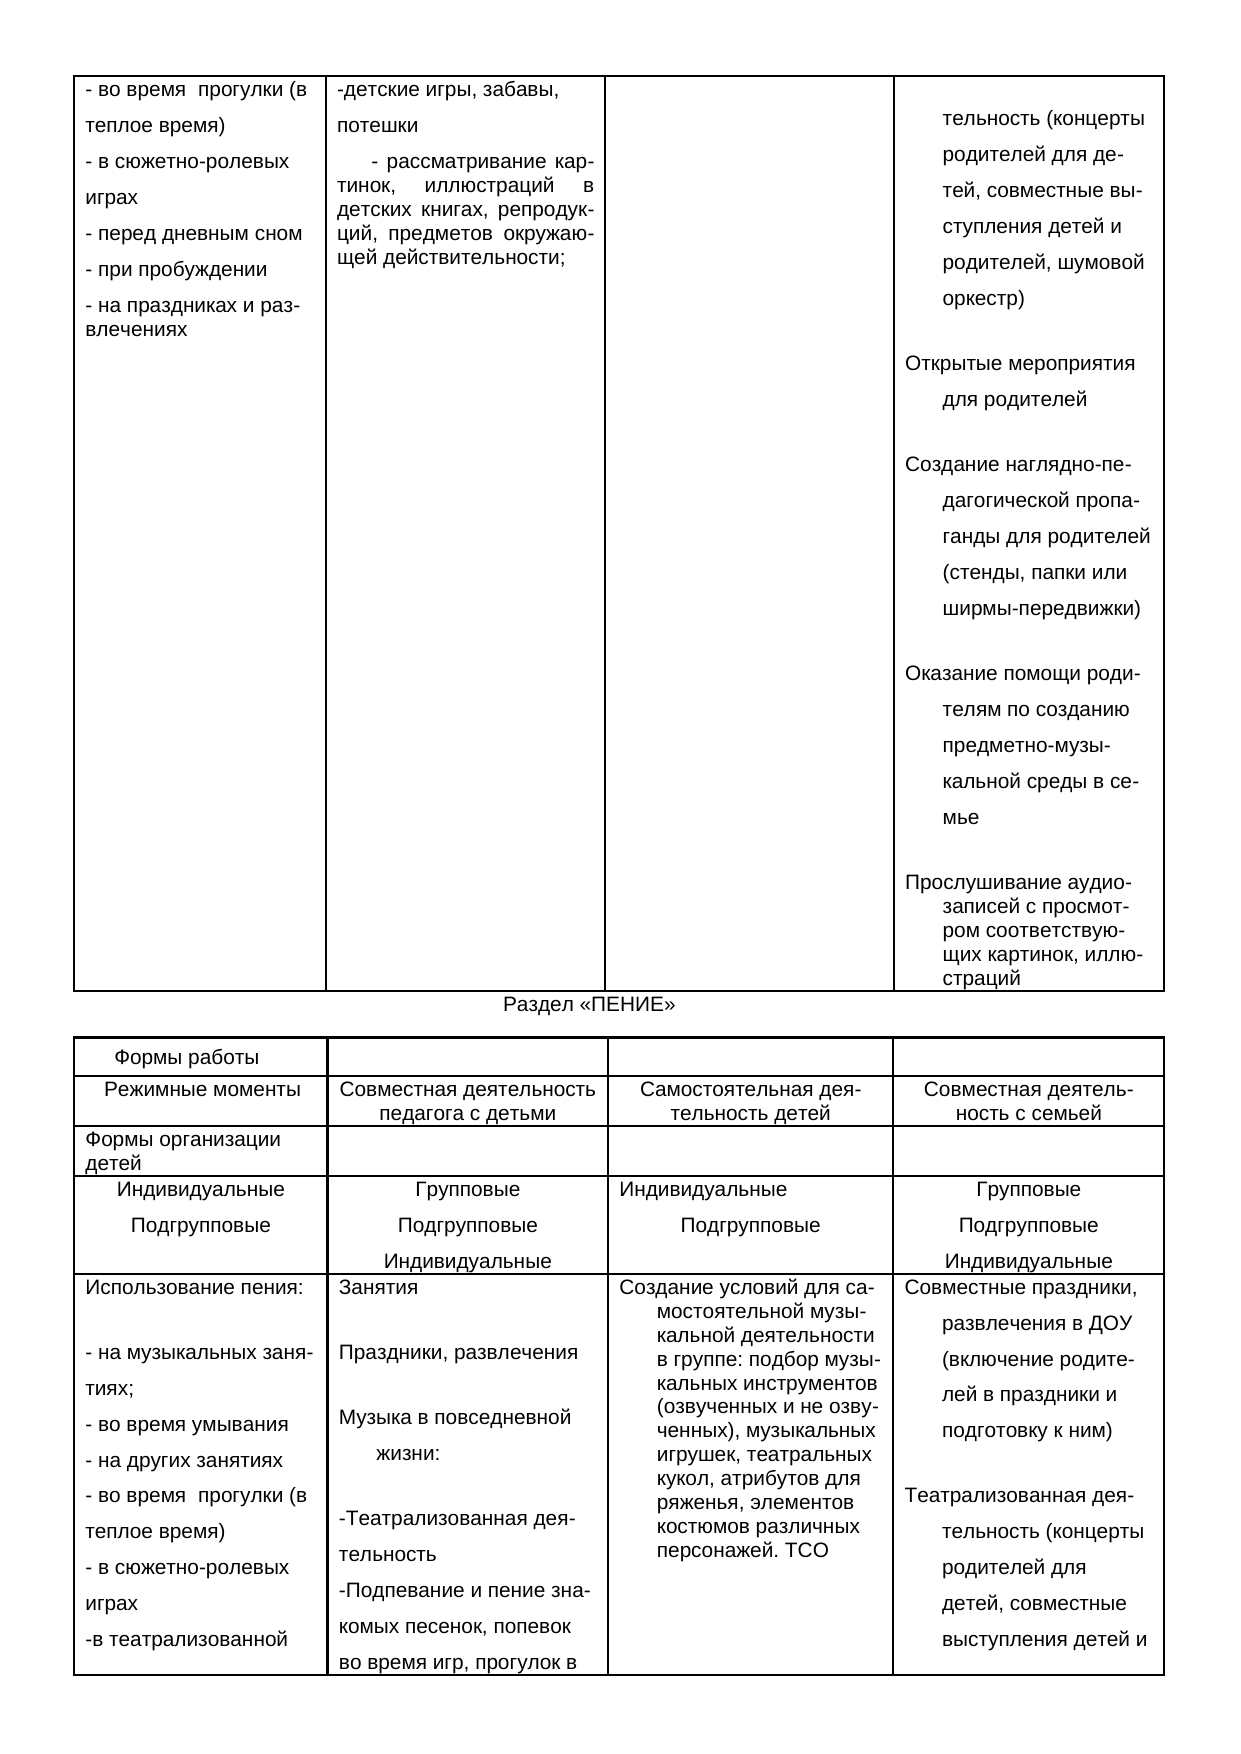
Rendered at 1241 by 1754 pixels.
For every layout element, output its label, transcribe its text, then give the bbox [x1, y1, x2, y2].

table_cell Самостоятельная деятельность детей [609, 1077, 892, 1124]
table_cell Режимные моменты [75, 1077, 326, 1124]
table_header [894, 1039, 1163, 1074]
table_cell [327, 77, 604, 989]
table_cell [894, 1275, 1163, 1673]
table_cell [895, 77, 1163, 989]
table_header Формы работы [75, 1039, 326, 1074]
table_cell Индивидуальные Подгрупповые [609, 1177, 892, 1272]
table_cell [606, 77, 893, 989]
table_header [329, 1039, 607, 1074]
table_cell Индивидуальные Подгрупповые [75, 1177, 326, 1272]
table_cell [75, 77, 325, 989]
table_cell Формы организации детей [75, 1127, 326, 1174]
table_cell [609, 1127, 892, 1174]
table_header [609, 1039, 892, 1074]
table_cell Совместная деятельность с семьей [894, 1077, 1163, 1124]
table_cell [329, 1127, 607, 1174]
text Раздел «ПЕНИЕ» [75, 992, 1165, 1016]
table_cell [894, 1127, 1163, 1174]
table_cell Совместная деятельность педагога с детьми [329, 1077, 607, 1124]
table_cell Групповые Подгрупповые Индивидуальные [894, 1177, 1163, 1272]
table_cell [329, 1275, 607, 1673]
table_cell Групповые Подгрупповые Индивидуальные [329, 1177, 607, 1272]
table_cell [609, 1275, 892, 1673]
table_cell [75, 1275, 326, 1673]
